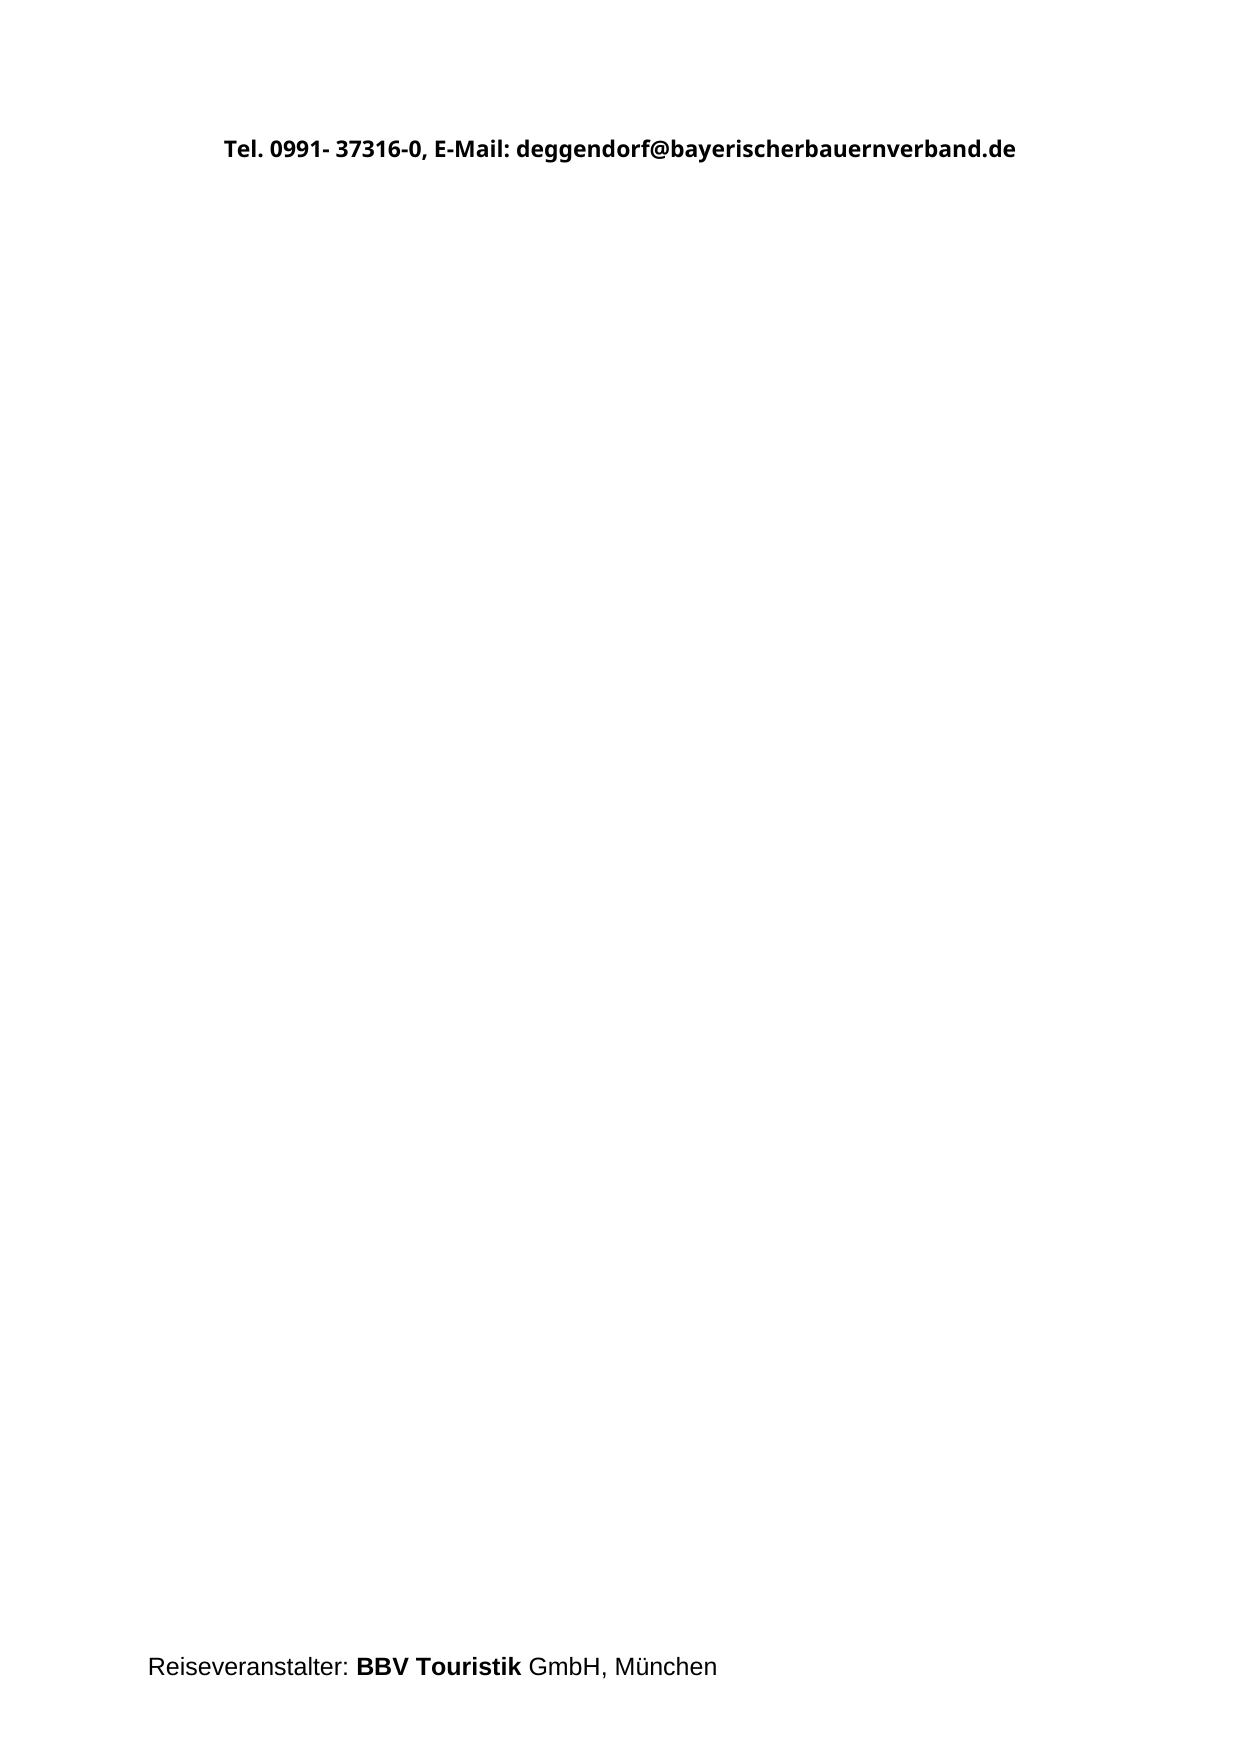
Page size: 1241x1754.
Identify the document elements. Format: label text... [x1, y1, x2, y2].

text Tel. 0991- 37316-0, E-Mail: deggendorf@bayerischerbauernverband.de [148, 133, 1093, 164]
